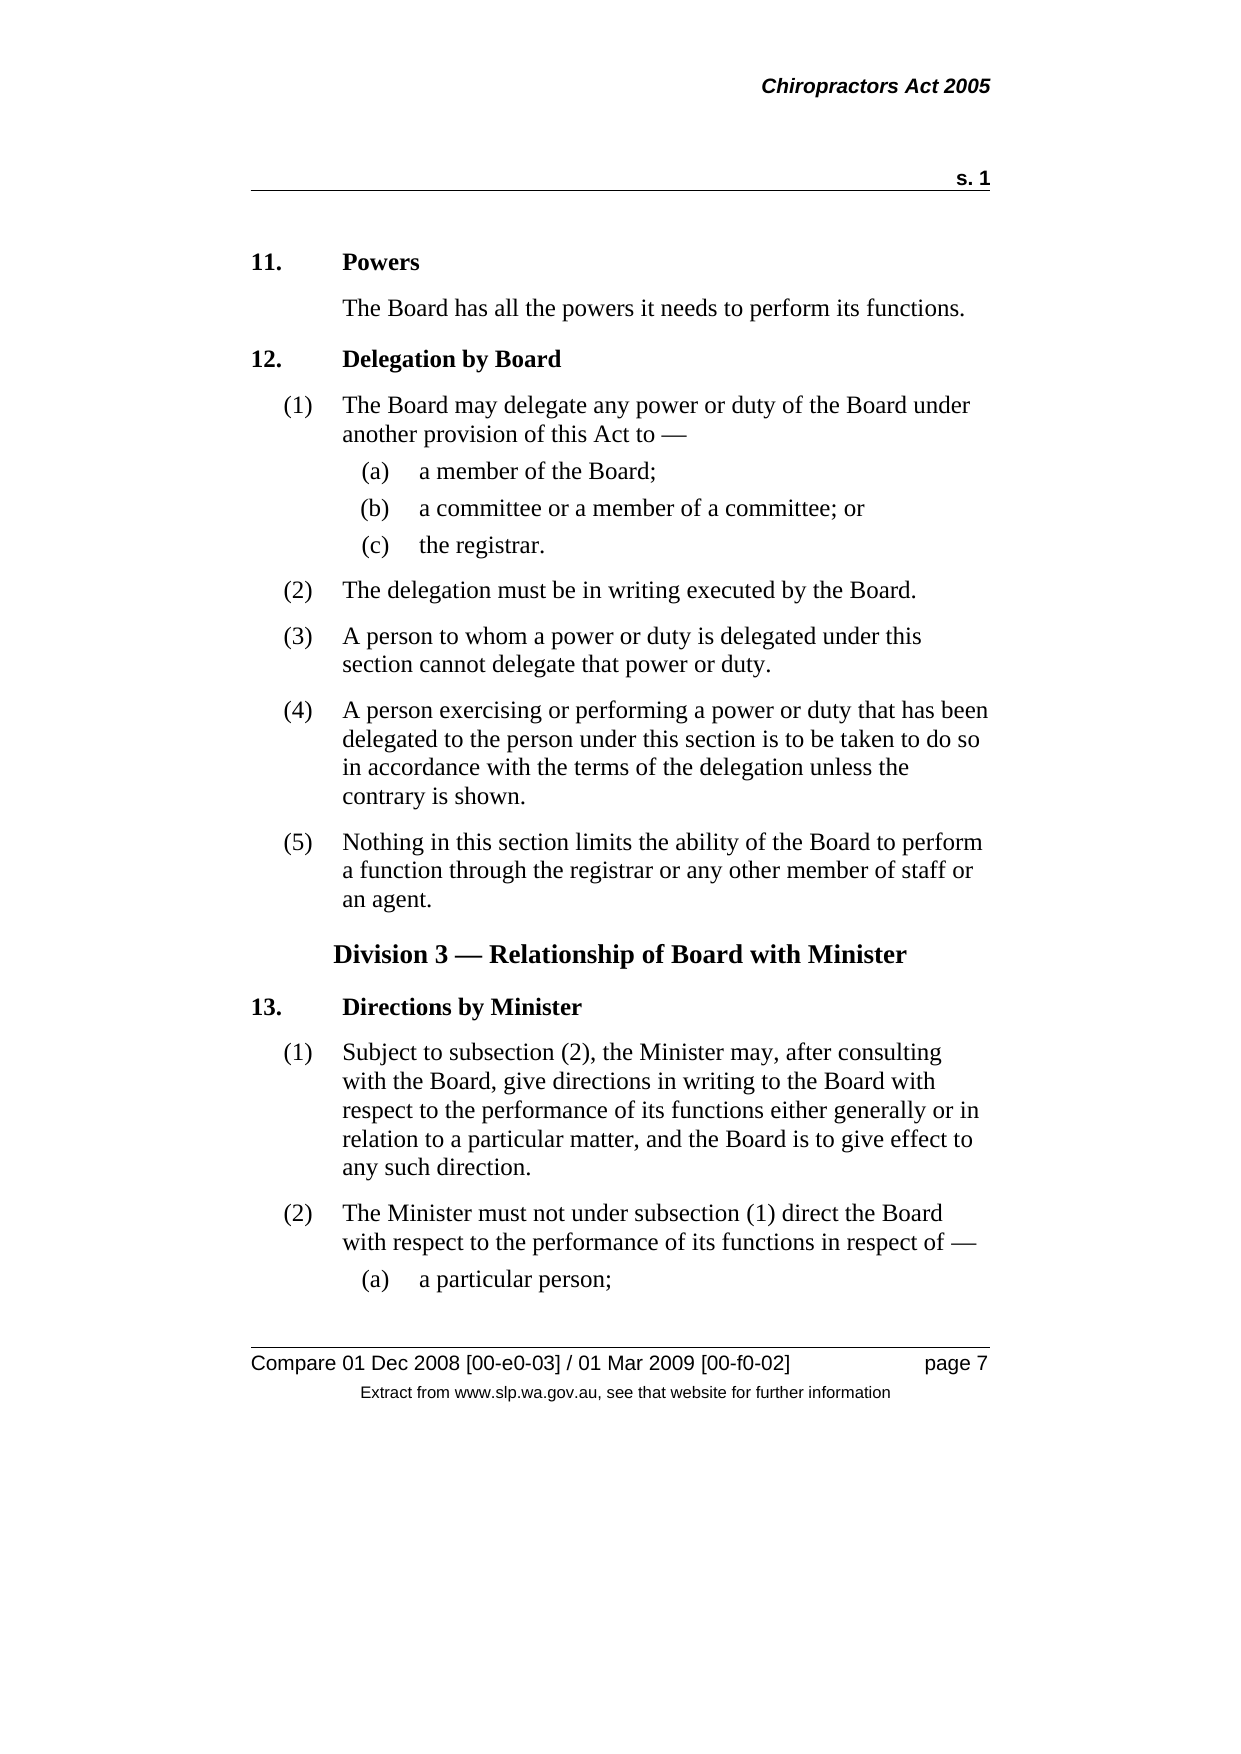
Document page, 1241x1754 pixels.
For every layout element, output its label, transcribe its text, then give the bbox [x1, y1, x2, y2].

subtitle 11. Powers [251, 247, 990, 276]
text (1) The Board may delegate any power or duty of the Board under another provision of this Act to — [251, 390, 990, 447]
text (2) The delegation must be in writing executed by the Board. [251, 575, 990, 604]
text (4) A person exercising or performing a power or duty that has been delegated to the person under this section is to be taken to do so in accordance with the terms of the delegation unless the contrary is shown. [251, 695, 990, 810]
text (c) the registrar. [251, 530, 990, 559]
subtitle 13. Directions by Minister [251, 992, 990, 1021]
text (b) a committee or a member of a committee; or [251, 493, 990, 522]
text (1) Subject to subsection (2), the Minister may, after consulting with the Board, give directions in writing to the Board with respect to the performance of its functions either generally or in relation to a particular matter, and the Board is to give effect to any such direction. [251, 1037, 990, 1181]
text (5) Nothing in this section limits the ability of the Board to perform a function through the registrar or any other member of staff or an agent. [251, 827, 990, 913]
text (a) a member of the Board; [251, 456, 990, 484]
subtitle Division 3 — Relationship of Board with Minister [251, 938, 990, 969]
text (a) a particular person; [251, 1264, 990, 1292]
text (2) The Minister must not under subsection (1) direct the Board with respect to the performance of its functions in respect of — [251, 1198, 990, 1255]
subtitle 12. Delegation by Board [251, 344, 990, 373]
text The Board has all the powers it needs to perform its functions. [251, 293, 990, 322]
text (3) A person to whom a power or duty is delegated under this section cannot delegate that power or duty. [251, 621, 990, 678]
